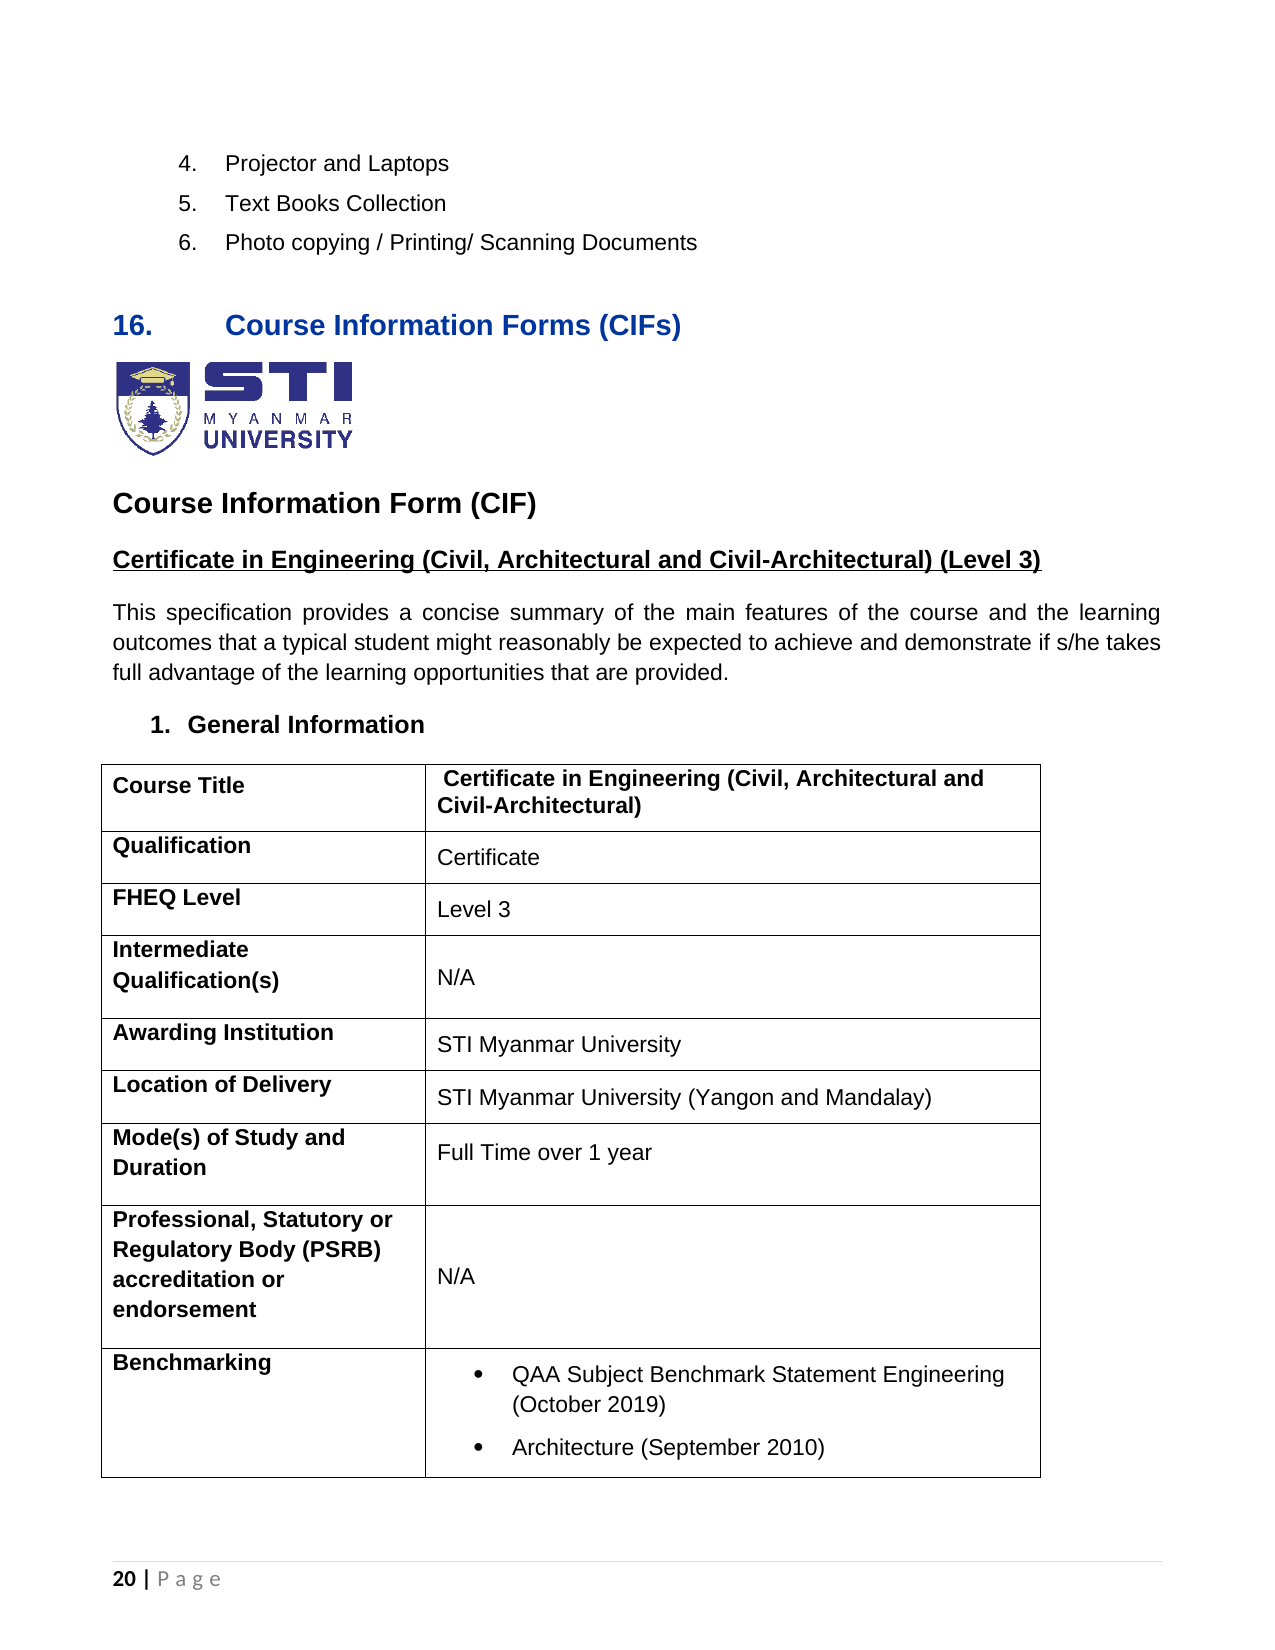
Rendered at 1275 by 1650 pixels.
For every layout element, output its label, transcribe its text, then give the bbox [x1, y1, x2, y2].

list Course Information Forms (CIFs) [112, 308, 1162, 341]
table_cell Qualification [102, 832, 425, 883]
picture [112, 358, 357, 461]
table_cell N/A [426, 936, 1040, 1018]
list General Information [150, 710, 1162, 739]
table_cell Intermediate Qualification(s) [102, 936, 425, 1018]
table_cell FHEQ Level [102, 884, 425, 935]
text Certificate in Engineering (Civil, Architectural and Civil-Architectural) (Level 3) [112, 545, 1162, 574]
table_header Course Title [102, 765, 425, 831]
table_cell N/A [426, 1206, 1040, 1347]
table_cell STI Myanmar University [426, 1019, 1040, 1070]
list Text Books Collection [178, 189, 1162, 216]
table_cell Level 3 [426, 884, 1040, 935]
text Course Information Form (CIF) [112, 486, 1162, 519]
table_cell Mode(s) of Study and Duration [102, 1124, 425, 1205]
list Projector and Laptops [178, 150, 1162, 176]
table_cell Certificate [426, 832, 1040, 883]
table_cell Awarding Institution [102, 1019, 425, 1070]
table_cell STI Myanmar University (Yangon and Mandalay) [426, 1071, 1040, 1122]
table_cell Benchmarking [102, 1349, 425, 1477]
table_cell Full Time over 1 year [426, 1124, 1040, 1205]
table_cell Location of Delivery [102, 1071, 425, 1122]
text This specification provides a concise summary of the main features of the course and the learning outcomes that a typical student might reasonably be expected to achieve and demonstrate if s/he takes full advantage of the learning opportunities that are provided. [112, 599, 1162, 686]
table_header Certificate in Engineering (Civil, Architectural and Civil-Architectural) [426, 765, 1040, 831]
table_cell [426, 1349, 1040, 1477]
table_cell Professional, Statutory or Regulatory Body (PSRB) accreditation or endorsement [102, 1206, 425, 1347]
list Photo copying / Printing/ Scanning Documents [178, 229, 1162, 255]
